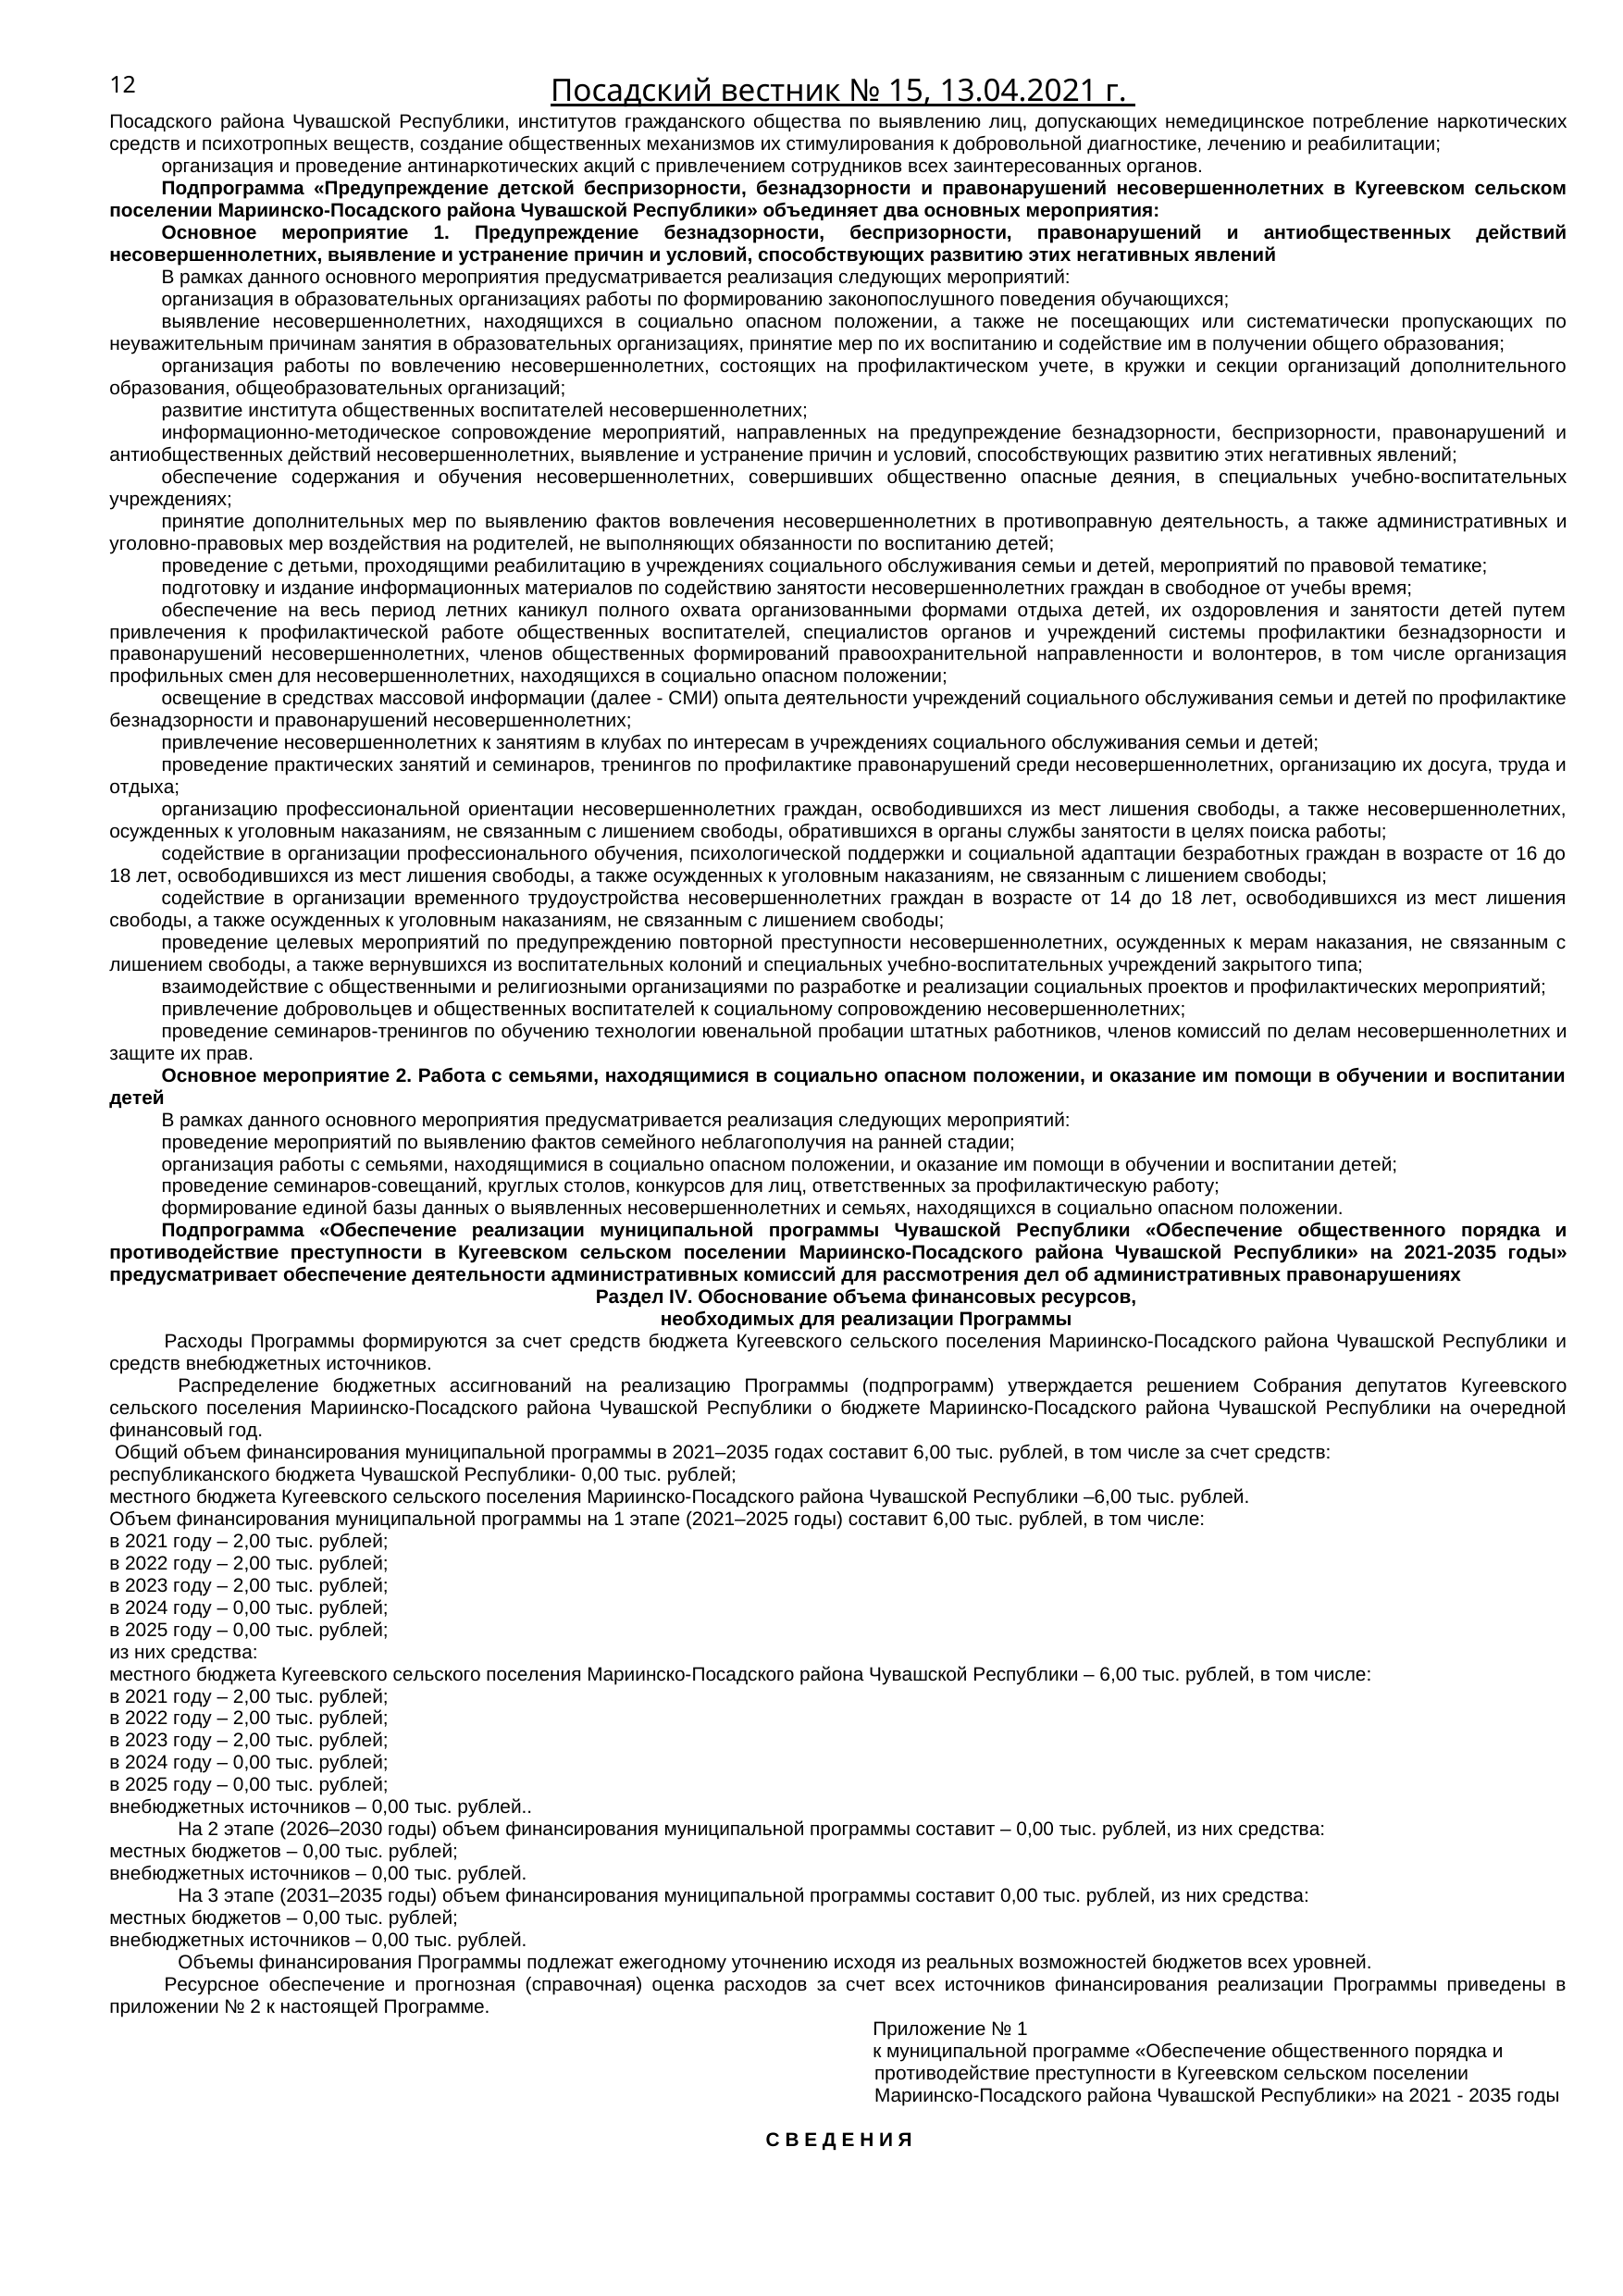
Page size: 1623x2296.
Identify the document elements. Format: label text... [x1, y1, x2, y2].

text Распределение бюджетных ассигнований на реализацию Программы (подпрограмм) утверждается решением Собрания депутатов Кугеевского сельского поселения Мариинско-Посадского района Чувашской Республики о бюджете Мариинско-Посадского района Чувашской Республики на очередной финансовый год. [109, 1374, 1568, 1441]
text в 2023 году – 2,00 тыс. рублей; [109, 1729, 1568, 1751]
text обеспечение на весь период летних каникул полного охвата организованными формами отдыха детей, их оздоровления и занятости детей путем привлечения к профилактической работе общественных воспитателей, специалистов органов и учреждений системы профилактики безнадзорности и правонарушений несовершеннолетних, членов общественных формирований правоохранительной направленности и волонтеров, в том числе организация профильных смен для несовершеннолетних, находящихся в социально опасном положении; [109, 598, 1568, 687]
text Ресурсное обеспечение и прогнозная (справочная) оценка расходов за счет всех источников финансирования реализации Программы приведены в приложении № 2 к настоящей Программе. [109, 1973, 1568, 2017]
text Расходы Программы формируются за счет средств бюджета Кугеевского сельского поселения Мариинско-Посадского района Чувашской Республики и средств внебюджетных источников. [109, 1330, 1568, 1374]
text содействие в организации временного трудоустройства несовершеннолетних граждан в возрасте от 14 до 18 лет, освободившихся из мест лишения свободы, а также осужденных к уголовным наказаниям, не связанным с лишением свободы; [109, 887, 1568, 931]
text выявление несовершеннолетних, находящихся в социально опасном положении, а также не посещающих или систематически пропускающих по неуважительным причинам занятия в образовательных организациях, принятие мер по их воспитанию и содействие им в получении общего образования; [109, 310, 1568, 354]
text Объем финансирования муниципальной программы на 1 этапе (2021–2025 годы) составит 6,00 тыс. рублей, в том числе: [109, 1508, 1568, 1530]
text информационно-методическое сопровождение мероприятий, направленных на предупреждение безнадзорности, беспризорности, правонарушений и антиобщественных действий несовершеннолетних, выявление и устранение причин и условий, способствующих развитию этих негативных явлений; [109, 421, 1568, 465]
text необходимых для реализации Программы [109, 1308, 1568, 1330]
text в 2022 году – 2,00 тыс. рублей; [109, 1706, 1568, 1729]
text В рамках данного основного мероприятия предусматривается реализация следующих мероприятий: [109, 1108, 1568, 1130]
text Раздел IV. Обоснование объема финансовых ресурсов, [109, 1285, 1568, 1308]
text организация работы по вовлечению несовершеннолетних, состоящих на профилактическом учете, в кружки и секции организаций дополнительного образования, общеобразовательных организаций; [109, 354, 1568, 399]
text организация в образовательных организациях работы по формированию законопослушного поведения обучающихся; [109, 288, 1568, 310]
text принятие дополнительных мер по выявлению фактов вовлечения несовершеннолетних в противоправную деятельность, а также административных и уголовно-правовых мер воздействия на родителей, не выполняющих обязанности по воспитанию детей; [109, 510, 1568, 553]
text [109, 110, 1568, 155]
text организация и проведение антинаркотических акций с привлечением сотрудников всех заинтересованных органов. [109, 155, 1568, 177]
text Основное мероприятие 1. Предупреждение безнадзорности, беспризорности, правонарушений и антиобщественных действий несовершеннолетних, выявление и устранение причин и условий, способствующих развитию этих негативных явлений [109, 221, 1568, 266]
text местного бюджета Кугеевского сельского поселения Мариинско-Посадского района Чувашской Республики –6,00 тыс. рублей. [109, 1485, 1568, 1508]
text С В Е Д Е Н И Я [109, 2128, 1568, 2150]
text проведение семинаров-тренингов по обучению технологии ювенальной пробации штатных работников, членов комиссий по делам несовершеннолетних и защите их прав. [109, 1020, 1568, 1063]
text местных бюджетов – 0,00 тыс. рублей; [109, 1840, 1568, 1862]
text проведение целевых мероприятий по предупреждению повторной преступности несовершеннолетних, осужденных к мерам наказания, не связанным с лишением свободы, а также вернувшихся из воспитательных колоний и специальных учебно-воспитательных учреждений закрытого типа; [109, 931, 1568, 975]
text развитие института общественных воспитателей несовершеннолетних; [109, 399, 1568, 421]
text Подпрограмма «Обеспечение реализации муниципальной программы Чувашской Республики «Обеспечение общественного порядка и противодействие преступности в Кугеевском сельском поселении Мариинско-Посадского района Чувашской Республики» на 2021-2035 годы» предусматривает обеспечение деятельности административных комиссий для рассмотрения дел об административных правонарушениях [109, 1219, 1568, 1285]
text в 2021 году – 2,00 тыс. рублей; [109, 1684, 1568, 1706]
text проведение практических занятий и семинаров, тренингов по профилактике правонарушений среди несовершеннолетних, организацию их досуга, труда и отдыха; [109, 753, 1568, 798]
text взаимодействие с общественными и религиозными организациями по разработке и реализации социальных проектов и профилактических мероприятий; [109, 975, 1568, 998]
text Приложение № 1 [803, 2017, 1568, 2040]
text обеспечение содержания и обучения несовершеннолетних, совершивших общественно опасные деяния, в специальных учебно-воспитательных учреждениях; [109, 465, 1568, 510]
text местных бюджетов – 0,00 тыс. рублей; [109, 1906, 1568, 1929]
text в 2022 году – 2,00 тыс. рублей; [109, 1552, 1568, 1574]
text к муниципальной программе «Обеспечение общественного порядка и противодействие преступности в Кугеевском сельском поселении Мариинско-Посадского района Чувашской Республики» на 2021 - 2035 годы [873, 2040, 1568, 2106]
text привлечение несовершеннолетних к занятиям в клубах по интересам в учреждениях социального обслуживания семьи и детей; [109, 731, 1568, 753]
text В рамках данного основного мероприятия предусматривается реализация следующих мероприятий: [109, 266, 1568, 288]
text в 2025 году – 0,00 тыс. рублей; [109, 1773, 1568, 1795]
text содействие в организации профессионального обучения, психологической поддержки и социальной адаптации безработных граждан в возрасте от 16 до 18 лет, освободившихся из мест лишения свободы, а также осужденных к уголовным наказаниям, не связанным с лишением свободы; [109, 842, 1568, 887]
text Общий объем финансирования муниципальной программы в 2021–2035 годах составит 6,00 тыс. рублей, в том числе за счет средств: [109, 1441, 1568, 1463]
text проведение мероприятий по выявлению фактов семейного неблагополучия на ранней стадии; [109, 1130, 1568, 1152]
text проведение с детьми, проходящими реабилитацию в учреждениях социального обслуживания семьи и детей, мероприятий по правовой тематике; [109, 553, 1568, 576]
text Подпрограмма «Предупреждение детской беспризорности, безнадзорности и правонарушений несовершеннолетних в Кугеевском сельском поселении Мариинско-Посадского района Чувашской Республики» объединяет два основных мероприятия: [109, 177, 1568, 221]
text в 2021 году – 2,00 тыс. рублей; [109, 1530, 1568, 1552]
text На 3 этапе (2031–2035 годы) объем финансирования муниципальной программы составит 0,00 тыс. рублей, из них средства: [109, 1884, 1568, 1906]
text организация работы с семьями, находящимися в социально опасном положении, и оказание им помощи в обучении и воспитании детей; [109, 1152, 1568, 1174]
text внебюджетных источников – 0,00 тыс. рублей.. [109, 1795, 1568, 1818]
text местного бюджета Кугеевского сельского поселения Мариинско-Посадского района Чувашской Республики – 6,00 тыс. рублей, в том числе: [109, 1662, 1568, 1684]
text освещение в средствах массовой информации (далее - СМИ) опыта деятельности учреждений социального обслуживания семьи и детей по профилактике безнадзорности и правонарушений несовершеннолетних; [109, 687, 1568, 731]
text Основное мероприятие 2. Работа с семьями, находящимися в социально опасном положении, и оказание им помощи в обучении и воспитании детей [109, 1063, 1568, 1108]
text в 2024 году – 0,00 тыс. рублей; [109, 1595, 1568, 1618]
text в 2025 году – 0,00 тыс. рублей; [109, 1618, 1568, 1640]
text привлечение добровольцев и общественных воспитателей к социальному сопровождению несовершеннолетних; [109, 998, 1568, 1020]
text формирование единой базы данных о выявленных несовершеннолетних и семьях, находящихся в социально опасном положении. [109, 1197, 1568, 1219]
text подготовку и издание информационных материалов по содействию занятости несовершеннолетних граждан в свободное от учебы время; [109, 576, 1568, 598]
text внебюджетных источников – 0,00 тыс. рублей. [109, 1862, 1568, 1884]
text внебюджетных источников – 0,00 тыс. рублей. [109, 1929, 1568, 1951]
text Объемы финансирования Программы подлежат ежегодному уточнению исходя из реальных возможностей бюджетов всех уровней. [109, 1951, 1568, 1973]
text организацию профессиональной ориентации несовершеннолетних граждан, освободившихся из мест лишения свободы, а также несовершеннолетних, осужденных к уголовным наказаниям, не связанным с лишением свободы, обратившихся в органы службы занятости в целях поиска работы; [109, 798, 1568, 842]
text в 2023 году – 2,00 тыс. рублей; [109, 1574, 1568, 1595]
text из них средства: [109, 1640, 1568, 1662]
text в 2024 году – 0,00 тыс. рублей; [109, 1751, 1568, 1773]
text республиканского бюджета Чувашской Республики- 0,00 тыс. рублей; [109, 1463, 1568, 1485]
text проведение семинаров-совещаний, круглых столов, конкурсов для лиц, ответственных за профилактическую работу; [109, 1174, 1568, 1197]
text На 2 этапе (2026–2030 годы) объем финансирования муниципальной программы составит – 0,00 тыс. рублей, из них средства: [109, 1818, 1568, 1840]
